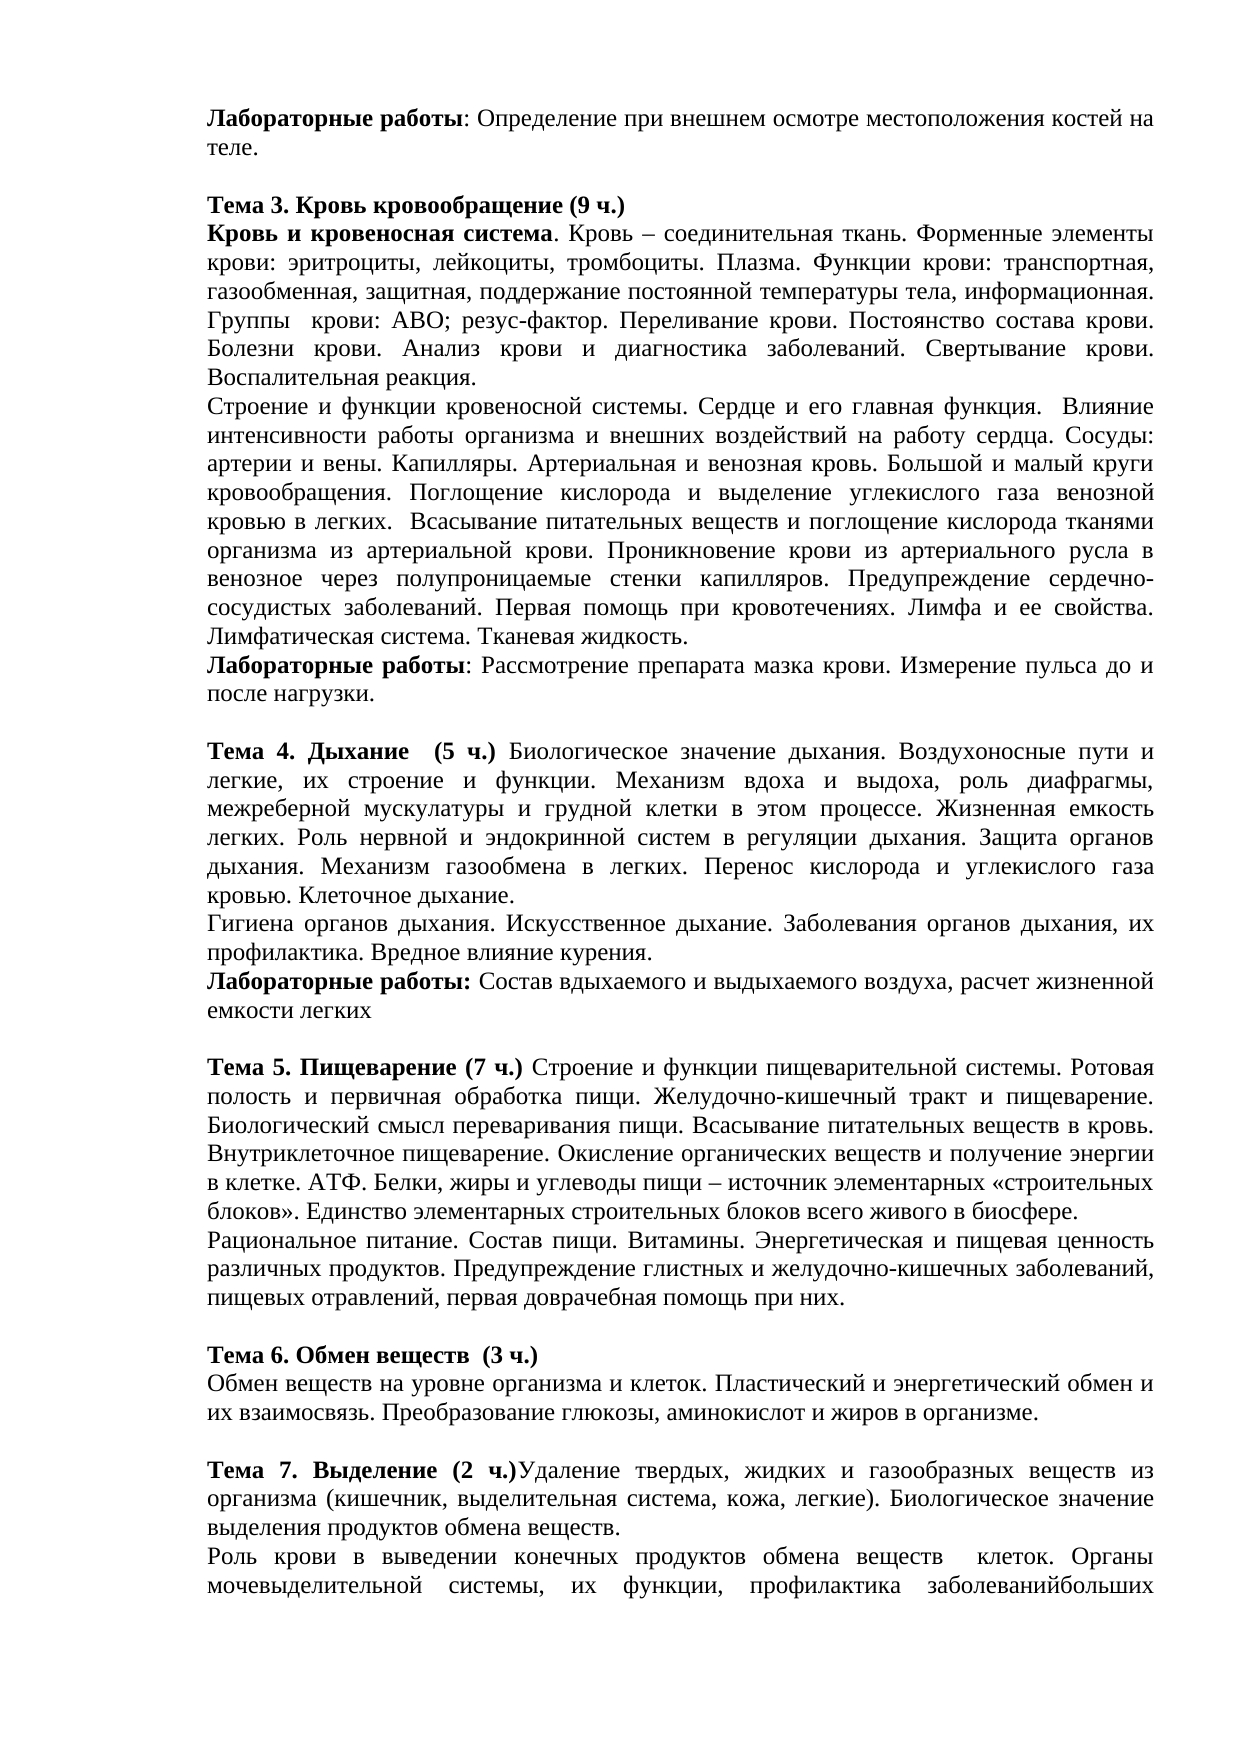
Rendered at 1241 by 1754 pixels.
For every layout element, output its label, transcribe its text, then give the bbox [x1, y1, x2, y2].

text Гигиена органов дыхания. Искусственное дыхание. Заболевания органов дыхания, их профилактика. Вредное влияние курения. [207, 908, 1155, 966]
text Кровь и кровеносная система. Кровь – соединительная ткань. Форменные элементы крови: эритроциты, лейкоциты, тромбоциты. Плазма. Функции крови: транспортная, газообменная, защитная, поддержание постоянной температуры тела, информационная. Группы крови: АВО; резус-фактор. Переливание крови. Постоянство состава крови. Болезни крови. Анализ крови и диагностика заболеваний. Свертывание крови. Воспалительная реакция. [207, 218, 1155, 391]
text Тема 3. Кровь кровообращение (9 ч.) [207, 190, 1155, 218]
text Рациональное питание. Состав пищи. Витамины. Энергетическая и пищевая ценность различных продуктов. Предупреждение глистных и желудочно-кишечных заболеваний, пищевых отравлений, первая доврачебная помощь при них. [207, 1225, 1155, 1311]
text Лабораторные работы: Рассмотрение препарата мазка крови. Измерение пульса до и после нагрузки. [207, 650, 1155, 707]
text Тема 4. Дыхание (5 ч.) Биологическое значение дыхания. Воздухоносные пути и легкие, их строение и функции. Механизм вдоха и выдоха, роль диафрагмы, межреберной мускулатуры и грудной клетки в этом процессе. Жизненная емкость легких. Роль нервной и эндокринной систем в регуляции дыхания. Защита органов дыхания. Механизм газообмена в легких. Перенос кислорода и углекислого газа кровью. Клеточное дыхание. [207, 736, 1155, 908]
text Строение и функции кровеносной системы. Сердце и его главная функция. Влияние интенсивности работы организма и внешних воздействий на работу сердца. Сосуды: артерии и вены. Капилляры. Артериальная и венозная кровь. Большой и малый круги кровообращения. Поглощение кислорода и выделение углекислого газа венозной кровью в легких. Всасывание питательных веществ и поглощение кислорода тканями организма из артериальной крови. Проникновение крови из артериального русла в венозное через полупроницаемые стенки капилляров. Предупреждение сердечно-сосудистых заболеваний. Первая помощь при кровотечениях. Лимфа и ее свойства. Лимфатическая система. Тканевая жидкость. [207, 391, 1155, 650]
text Лабораторные работы: Определение при внешнем осмотре местоположения костей на теле. [207, 103, 1155, 161]
text Обмен веществ на уровне организма и клеток. Пластический и энергетический обмен и их взаимосвязь. Преобразование глюкозы, аминокислот и жиров в организме. [207, 1368, 1155, 1426]
text Тема 5. Пищеварение (7 ч.) Строение и функции пищеварительной системы. Ротовая полость и первичная обработка пищи. Желудочно-кишечный тракт и пищеварение. Биологический смысл переваривания пищи. Всасывание питательных веществ в кровь. Внутриклеточное пищеварение. Окисление органических веществ и получение энергии в клетке. АТФ. Белки, жиры и углеводы пищи – источник элементарных «строительных блоков». Единство элементарных строительных блоков всего живого в биосфере. [207, 1052, 1155, 1225]
text Лабораторные работы: Состав вдыхаемого и выдыхаемого воздуха, расчет жизненной емкости легких [207, 966, 1155, 1023]
text Тема 6. Обмен веществ (3 ч.) [207, 1340, 1155, 1368]
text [207, 1541, 1155, 1598]
text Тема 7. Выделение (2 ч.)Удаление твердых, жидких и газообразных веществ из организма (кишечник, выделительная система, кожа, легкие). Биологическое значение выделения продуктов обмена веществ. [207, 1455, 1155, 1541]
